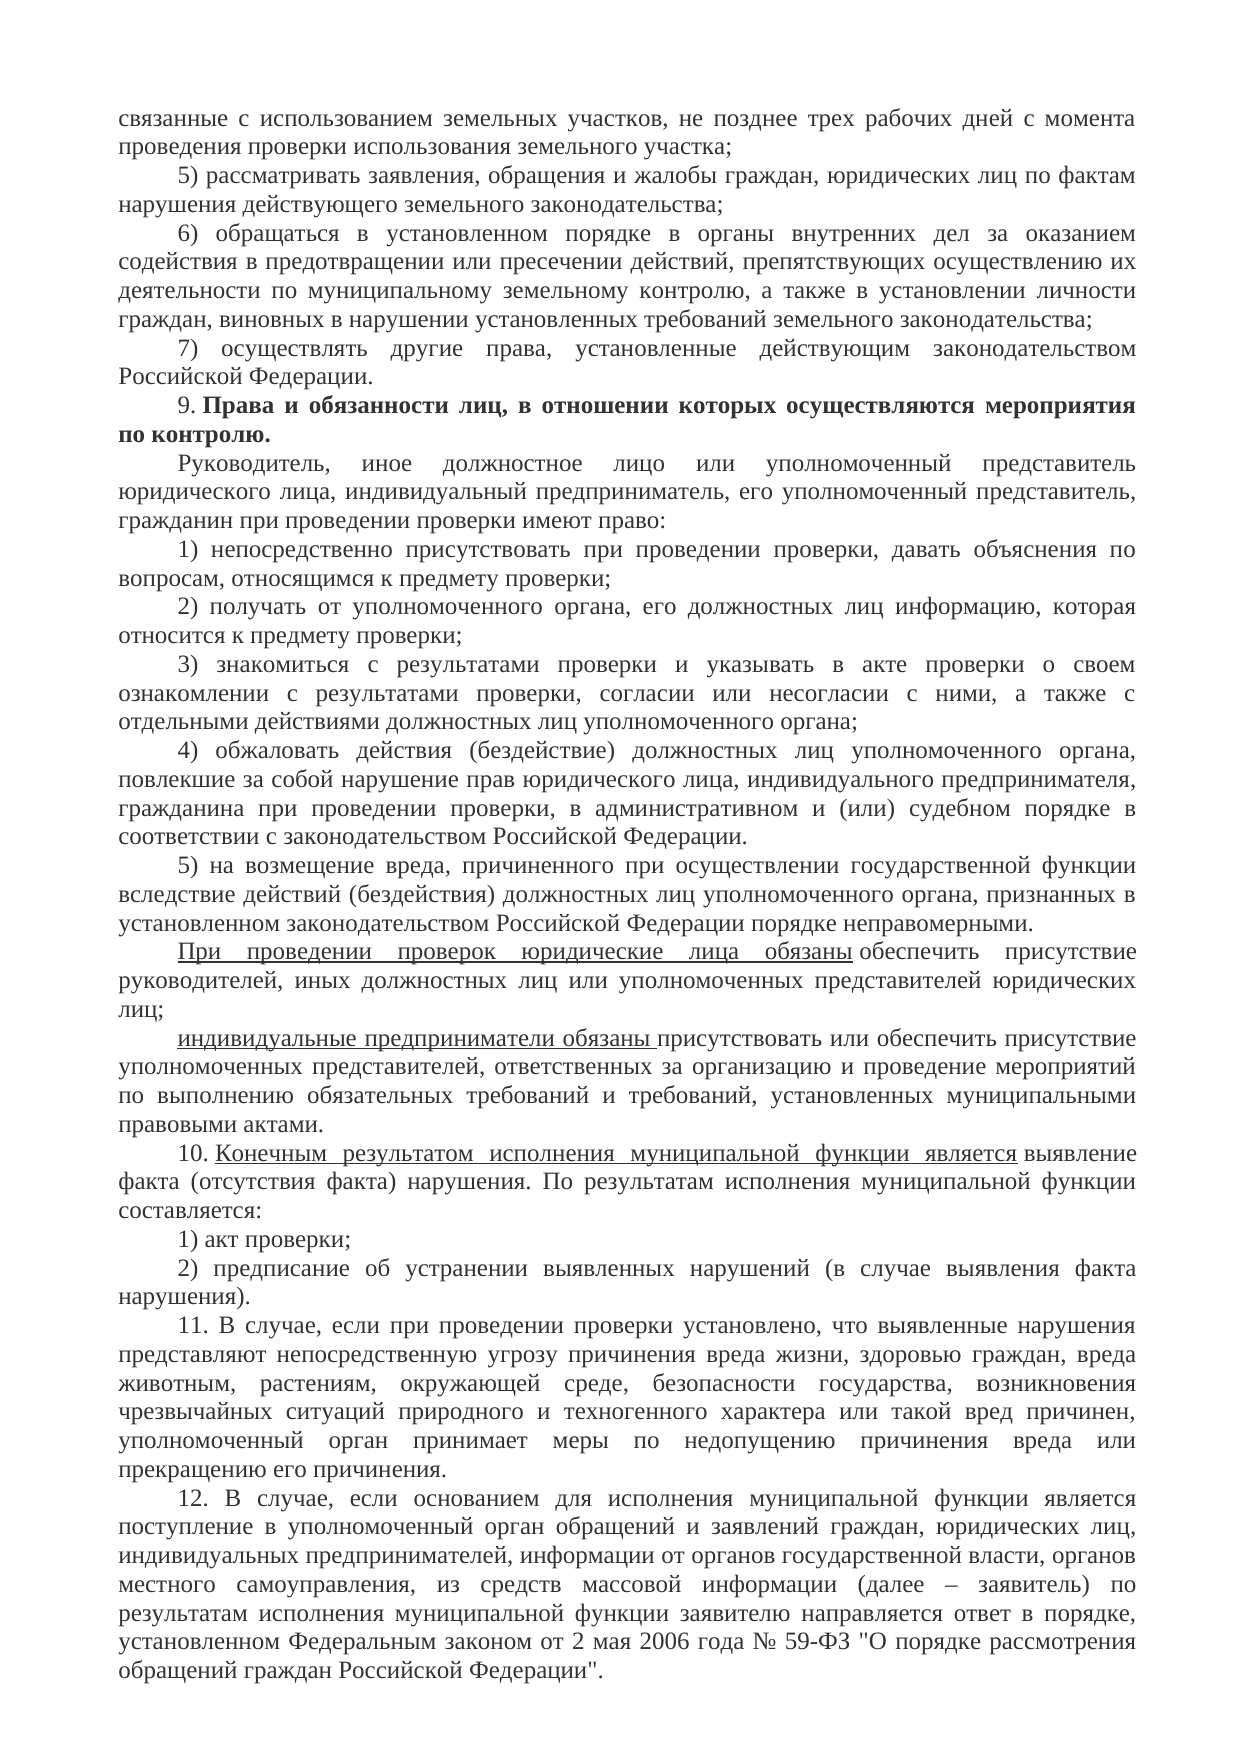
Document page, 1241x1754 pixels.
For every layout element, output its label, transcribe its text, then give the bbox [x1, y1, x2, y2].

text 2) получать от уполномоченного органа, его должностных лиц информацию, которая относится к предмету проверки; [118, 591, 1137, 649]
text 9. Права и обязанности лиц, в отношении которых осуществляются мероприятия по контролю. [118, 390, 1137, 448]
text Руководитель, иное должностное лицо или уполномоченный представитель юридического лица, индивидуальный предприниматель, его уполномоченный представитель, гражданин при проведении проверки имеют право: [118, 448, 1137, 534]
text 7) осуществлять другие права, установленные действующим законодательством Российской Федерации. [118, 333, 1137, 390]
text При проведении проверок юридические лица обязаны обеспечить присутствие руководителей, иных должностных лиц или уполномоченных представителей юридических лиц; [118, 936, 1137, 1023]
text 11. В случае, если при проведении проверки установлено, что выявленные нарушения представляют непосредственную угрозу причинения вреда жизни, здоровью граждан, вреда животным, растениям, окружающей среде, безопасности государства, возникновения чрезвычайных ситуаций природного и техногенного характера или такой вред причинен, уполномоченный орган принимает меры по недопущению причинения вреда или прекращению его причинения. [118, 1310, 1137, 1483]
text 3) знакомиться с результатами проверки и указывать в акте проверки о своем ознакомлении с результатами проверки, согласии или несогласии с ними, а также с отдельными действиями должностных лиц уполномоченного органа; [118, 649, 1137, 735]
text 5) на возмещение вреда, причиненного при осуществлении государственной функции вследствие действий (бездействия) должностных лиц уполномоченного органа, признанных в установленном законодательством Российской Федерации порядке неправомерными. [118, 850, 1137, 936]
text 2) предписание об устранении выявленных нарушений (в случае выявления факта нарушения). [118, 1253, 1137, 1310]
text 6) обращаться в установленном порядке в органы внутренних дел за оказанием содействия в предотвращении или пресечении действий, препятствующих осуществлению их деятельности по муниципальному земельному контролю, а также в установлении личности граждан, виновных в нарушении установленных требований земельного законодательства; [118, 218, 1137, 333]
text 1) непосредственно присутствовать при проведении проверки, давать объяснения по вопросам, относящимся к предмету проверки; [118, 534, 1137, 591]
text 10. Конечным результатом исполнения муниципальной функции является выявление факта (отсутствия факта) нарушения. По результатам исполнения муниципальной функции составляется: [118, 1138, 1137, 1224]
text 5) рассматривать заявления, обращения и жалобы граждан, юридических лиц по фактам нарушения действующего земельного законодательства; [118, 160, 1137, 218]
text индивидуальные предприниматели обязаны присутствовать или обеспечить присутствие уполномоченных представителей, ответственных за организацию и проведение мероприятий по выполнению обязательных требований и требований, установленных муниципальными правовыми актами. [118, 1023, 1137, 1138]
text 12. В случае, если основанием для исполнения муниципальной функции является поступление в уполномоченный орган обращений и заявлений граждан, юридических лиц, индивидуальных предпринимателей, информации от органов государственной власти, органов местного самоуправления, из средств массовой информации (далее – заявитель) по результатам исполнения муниципальной функции заявителю направляется ответ в порядке, установленном Федеральным законом от 2 мая 2006 года № 59-ФЗ "О порядке рассмотрения обращений граждан Российской Федерации". [118, 1483, 1137, 1684]
text 1) акт проверки; [118, 1224, 1137, 1253]
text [118, 103, 1137, 160]
text 4) обжаловать действия (бездействие) должностных лиц уполномоченного органа, повлекшие за собой нарушение прав юридического лица, индивидуального предпринимателя, гражданина при проведении проверки, в административном и (или) судебном порядке в соответствии с законодательством Российской Федерации. [118, 735, 1137, 850]
